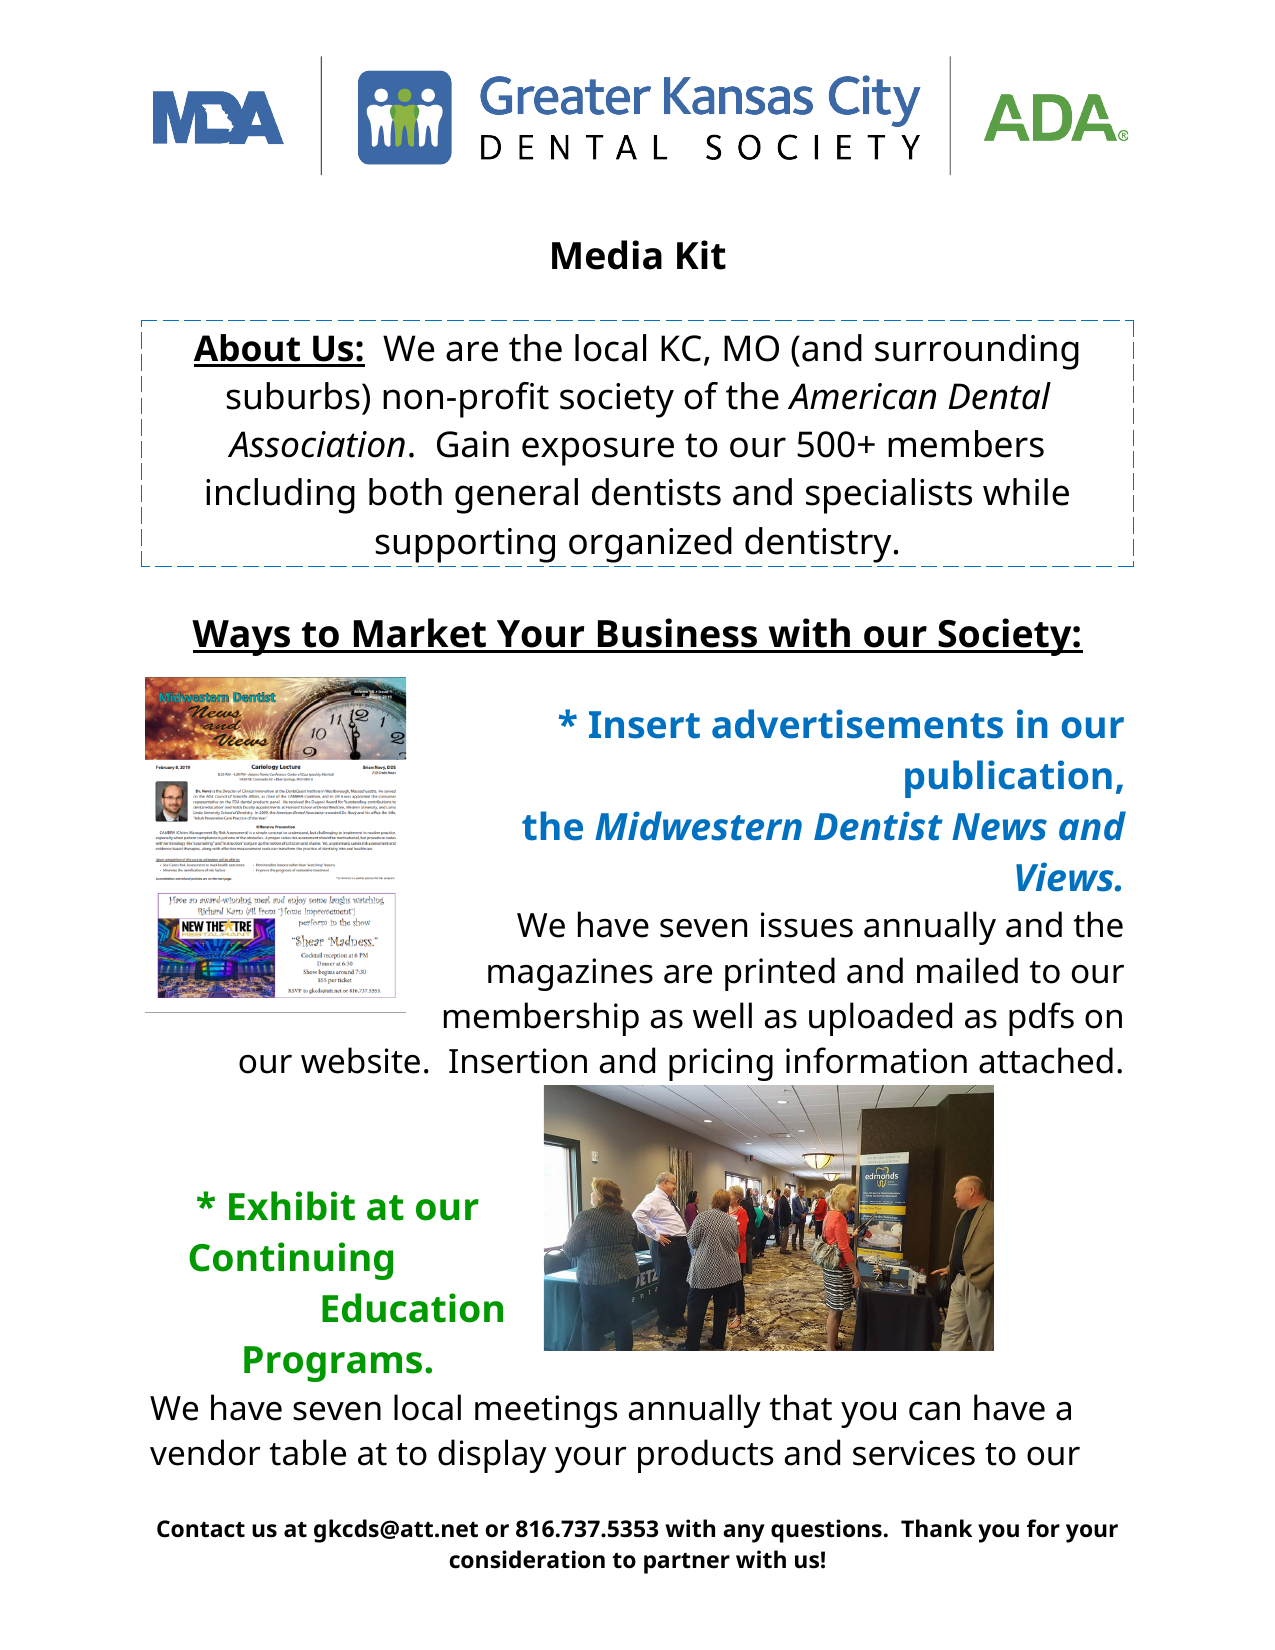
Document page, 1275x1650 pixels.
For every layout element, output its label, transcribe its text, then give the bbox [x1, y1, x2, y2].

text We have seven issues annually and the magazines are printed and mailed to our membership as well as uploaded as pdfs on our website. Insertion and pricing information attached. [150, 902, 1125, 1084]
picture [145, 677, 407, 1013]
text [150, 1384, 1125, 1475]
text Media Kit [150, 229, 1125, 280]
text About Us: We are the local KC, MO (and surrounding suburbs) non-profit society of the American Dental Association. Gain exposure to our 500+ members including both general dentists and specialists while supporting organized dentistry. [141, 320, 1134, 567]
text the Midwestern Dentist News and Views. [407, 800, 1125, 902]
text * Insert advertisements in our publication, [407, 698, 1125, 800]
text Ways to Market Your Business with our Society: [150, 607, 1125, 658]
picture [153, 56, 1129, 175]
picture [543, 1085, 994, 1351]
text * Exhibit at our Continuing Education Programs. [150, 1180, 1125, 1384]
